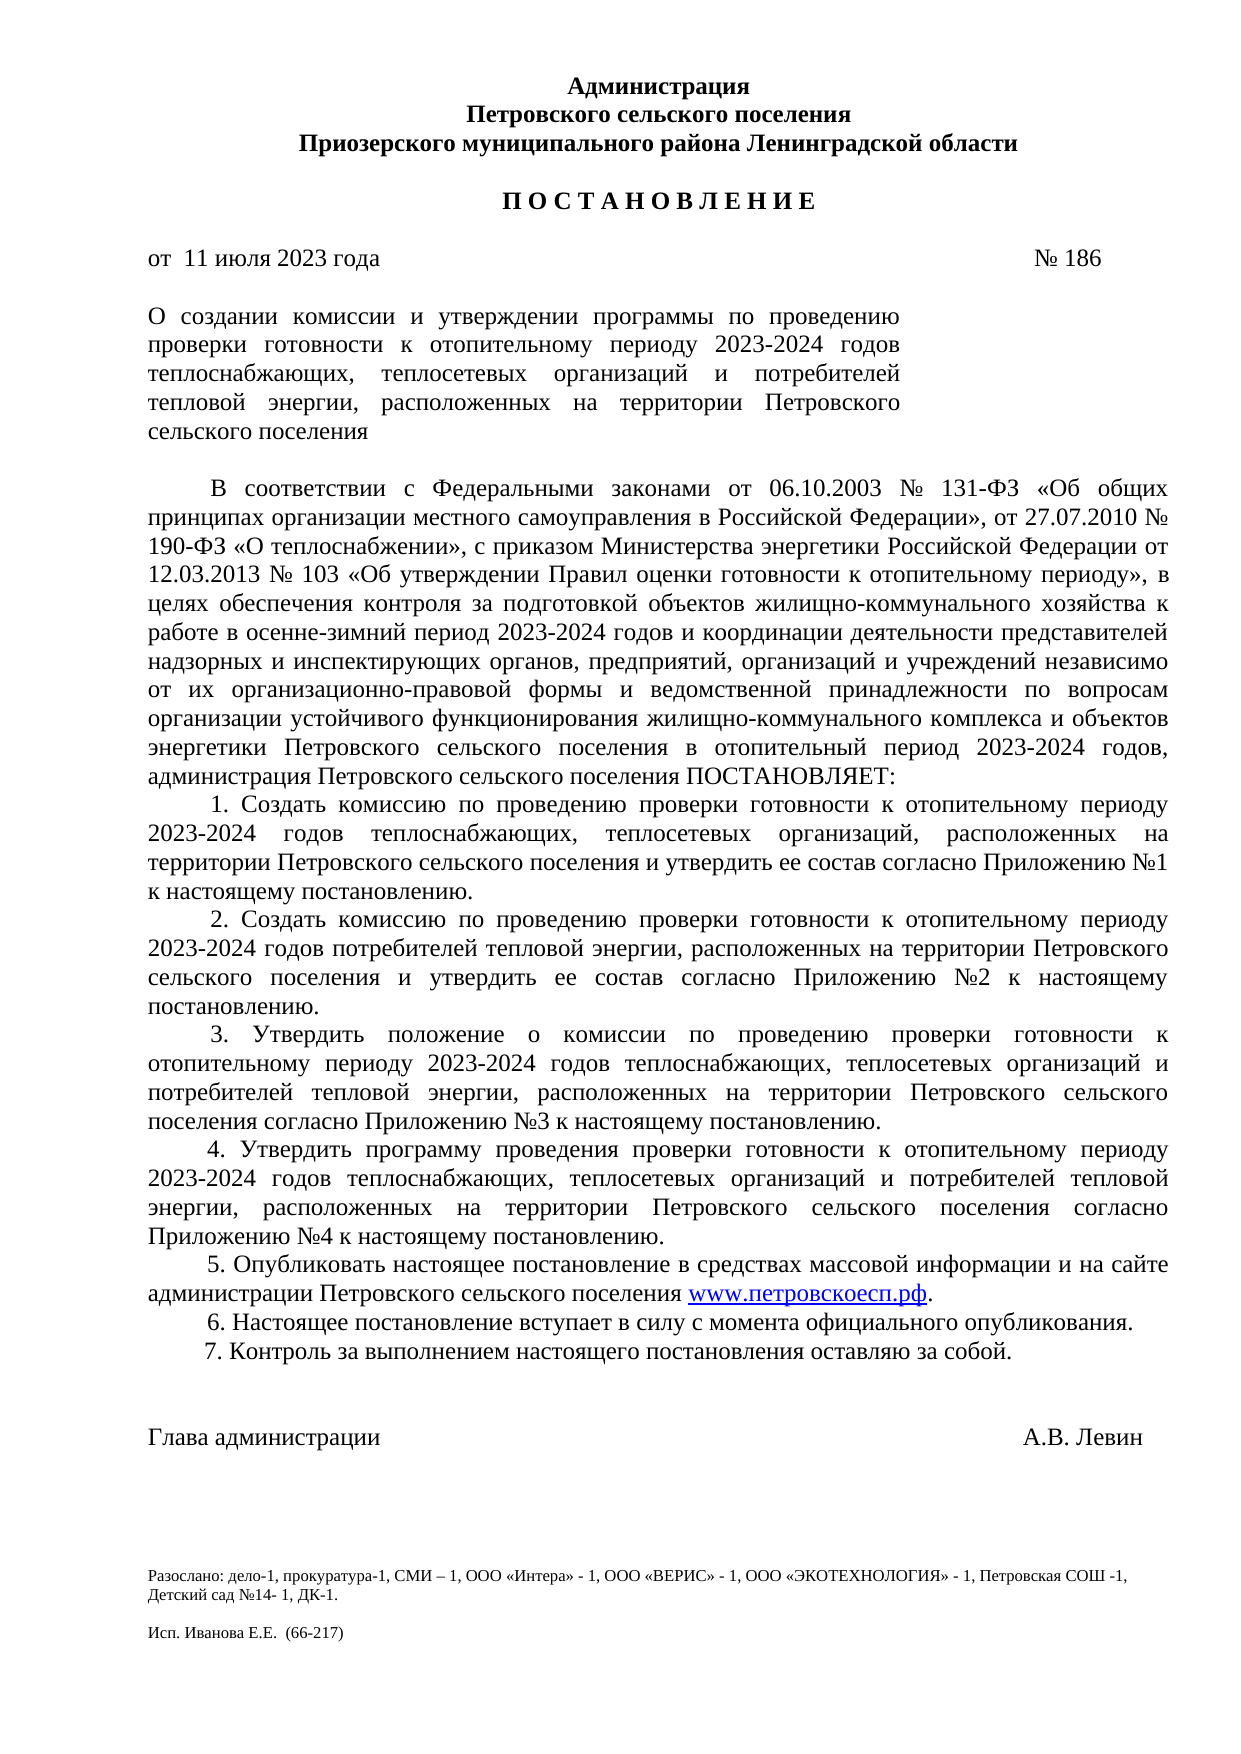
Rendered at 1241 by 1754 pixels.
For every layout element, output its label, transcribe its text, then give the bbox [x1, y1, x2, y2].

list Детский сад №14- 1, ДК-1. [148, 1585, 1169, 1604]
list Разослано: дело-1, прокуратура-1, СМИ – 1, ООО «Интера» - 1, ООО «ВЕРИС» - 1, ООО «ЭКОТЕХНОЛОГИЯ» - 1, Петровская СОШ -1, [148, 1566, 1169, 1585]
text О создании комиссии и утверждении программы по проведению проверки готовности к отопительному периоду 2023-2024 годов теплоснабжающих, теплосетевых организаций и потребителей тепловой энергии, расположенных на территории Петровского сельского поселения [148, 301, 901, 444]
title Петровского сельского поселения [148, 99, 1169, 128]
title Приозерского муниципального района Ленинградской области [148, 128, 1169, 157]
text Глава администрации А.В. Левин [148, 1422, 1169, 1451]
text 3. Утвердить положение о комиссии по проведению проверки готовности к отопительному периоду 2023-2024 годов теплоснабжающих, теплосетевых организаций и потребителей тепловой энергии, расположенных на территории Петровского сельского поселения согласно Приложению №3 к настоящему постановлению. [148, 1019, 1169, 1134]
text 1. Создать комиссию по проведению проверки готовности к отопительному периоду 2023-2024 годов теплоснабжающих, теплосетевых организаций, расположенных на территории Петровского сельского поселения и утвердить ее состав согласно Приложению №1 к настоящему постановлению. [148, 789, 1169, 904]
list 5. Опубликовать настоящее постановление в средствах массовой информации и на сайте администрации Петровского сельского поселения www.петровскоесп.рф. [148, 1249, 1169, 1307]
text 2. Создать комиссию по проведению проверки готовности к отопительному периоду 2023-2024 годов потребителей тепловой энергии, расположенных на территории Петровского сельского поселения и утвердить ее состав согласно Приложению №2 к настоящему постановлению. [148, 904, 1169, 1019]
title Администрация [148, 71, 1169, 99]
list 6. Настоящее постановление вступает в силу с момента официального опубликования. [148, 1307, 1169, 1336]
list Исп. Иванова Е.Е. (66-217) [148, 1623, 1169, 1642]
text 4. Утвердить программу проведения проверки готовности к отопительному периоду 2023-2024 годов теплоснабжающих, теплосетевых организаций и потребителей тепловой энергии, расположенных на территории Петровского сельского поселения согласно Приложению №4 к настоящему постановлению. [148, 1134, 1169, 1249]
text В соответствии с Федеральными законами от 06.10.2003 № 131-ФЗ «Об общих принципах организации местного самоуправления в Российской Федерации», от 27.07.2010 № 190-ФЗ «О теплоснабжении», с приказом Министерства энергетики Российской Федерации от 12.03.2013 № 103 «Об утверждении Правил оценки готовности к отопительному периоду», в целях обеспечения контроля за подготовкой объектов жилищно-коммунального хозяйства к работе в осенне-зимний период 2023-2024 годов и координации деятельности представителей надзорных и инспектирующих органов, предприятий, организаций и учреждений независимо от их организационно-правовой формы и ведомственной принадлежности по вопросам организации устойчивого функционирования жилищно-коммунального комплекса и объектов энергетики Петровского сельского поселения в отопительный период 2023-2024 годов, администрация Петровского сельского поселения ПОСТАНОВЛЯЕТ: [148, 473, 1169, 789]
title П О С Т А Н О В Л Е Н И Е [148, 186, 1169, 214]
text 7. Контроль за выполнением настоящего постановления оставляю за собой. [148, 1336, 1169, 1364]
title от 11 июля 2023 года № 186 [148, 243, 1169, 272]
